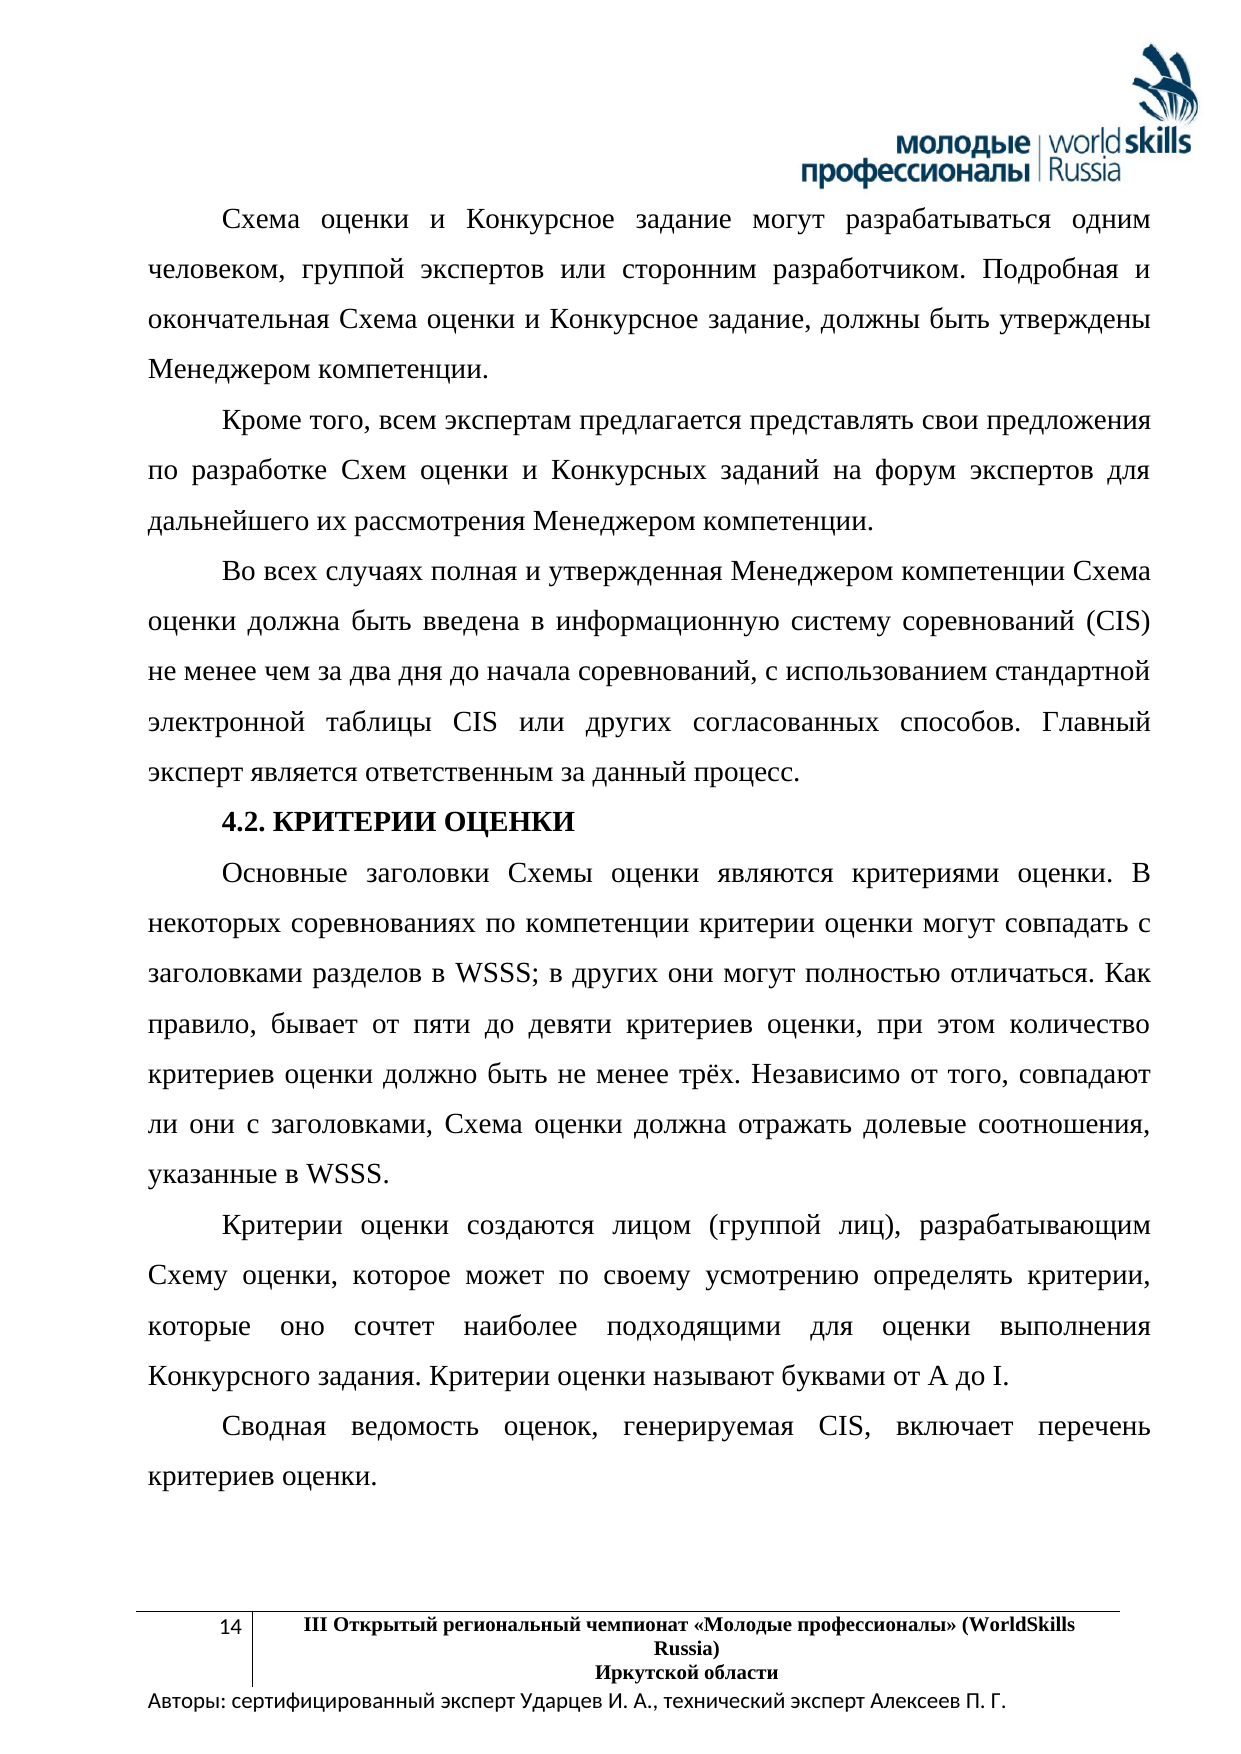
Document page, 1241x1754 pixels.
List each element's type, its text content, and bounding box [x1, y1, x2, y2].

text Критерии оценки создаются лицом (группой лиц), разрабатывающим Схему оценки, которое может по своему усмотрению определять критерии, которые оно сочтет наиболее подходящими для оценки выполнения Конкурсного задания. Критерии оценки называют буквами от A до I. [148, 1207, 1152, 1391]
text Основные заголовки Схемы оценки являются критериями оценки. В некоторых соревнованиях по компетенции критерии оценки могут совпадать с заголовками разделов в WSSS; в других они могут полностью отличаться. Как правило, бывает от пяти до девяти критериев оценки, при этом количество критериев оценки должно быть не менее трёх. Независимо от того, совпадают ли они с заголовками, Схема оценки должна отражать долевые соотношения, указанные в WSSS. [148, 855, 1152, 1190]
text 4.2. КРИТЕРИИ ОЦЕНКИ [148, 804, 1152, 838]
picture [794, 35, 1207, 198]
text Во всех случаях полная и утвержденная Менеджером компетенции Схема оценки должна быть введена в информационную систему соревнований (CIS) не менее чем за два дня до начала соревнований, с использованием стандартной электронной таблицы CIS или других согласованных способов. Главный эксперт является ответственным за данный процесс. [148, 553, 1152, 788]
text Кроме того, всем экспертам предлагается представлять свои предложения по разработке Схем оценки и Конкурсных заданий на форум экспертов для дальнейшего их рассмотрения Менеджером компетенции. [148, 402, 1152, 536]
text Сводная ведомость оценок, генерируемая CIS, включает перечень критериев оценки. [148, 1408, 1152, 1492]
text Схема оценки и Конкурсное задание могут разрабатываться одним человеком, группой экспертов или сторонним разработчиком. Подробная и окончательная Схема оценки и Конкурсное задание, должны быть утверждены Менеджером компетенции. [148, 201, 1152, 385]
